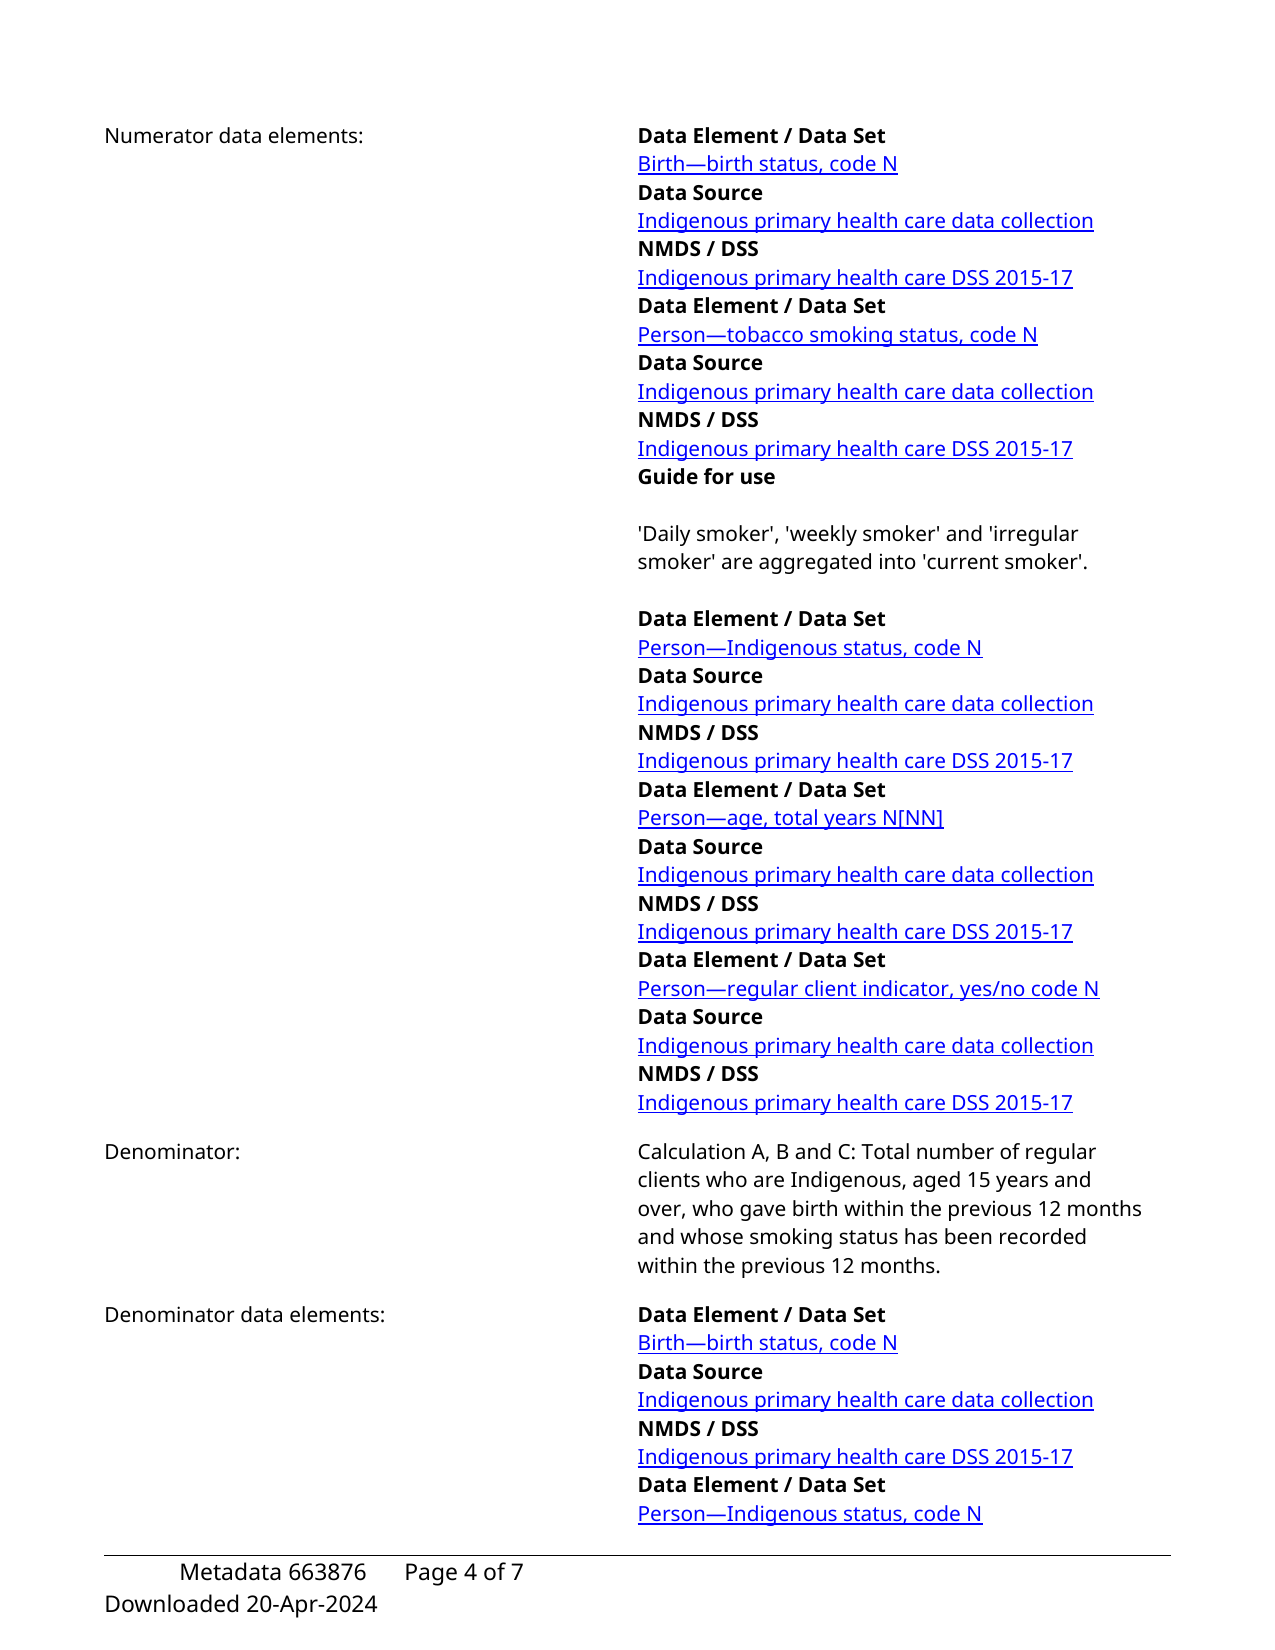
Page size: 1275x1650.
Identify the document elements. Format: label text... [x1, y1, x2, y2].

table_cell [626, 1290, 1159, 1538]
table_cell Calculation A, B and C: Total number of regular clients who are Indigenous, aged 15 years and over, who gave birth within the previous 12 months and whose smoking status has been recorded within the previous 12 months. [626, 1127, 1159, 1289]
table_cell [93, 1290, 626, 1538]
table_cell Denominator: [93, 1127, 626, 1289]
table_cell Numerator data elements: [93, 110, 626, 1127]
table_cell Data Element / Data Set Birth—birth status, code N Data Source Indigenous primary health care data collection NMDS / DSS Indigenous primary health care DSS 2015-17 Data Element / Data Set Person—tobacco smoking status, code N Data Source Indigenous primary health care data collection NMDS / DSS Indigenous primary health care DSS 2015-17 Guide for use 'Daily smoker', 'weekly smoker' and 'irregular smoker' are aggregated into 'current smoker'. Data Element / Data Set Person—Indigenous status, code N Data Source Indigenous primary health care data collection NMDS / DSS Indigenous primary health care DSS 2015-17 Data Element / Data Set Person—age, total years N[NN] Data Source Indigenous primary health care data collection NMDS / DSS Indigenous primary health care DSS 2015-17 Data Element / Data Set Person—regular client indicator, yes/no code N Data Source Indigenous primary health care data collection NMDS / DSS Indigenous primary health care DSS 2015-17 [626, 110, 1159, 1127]
